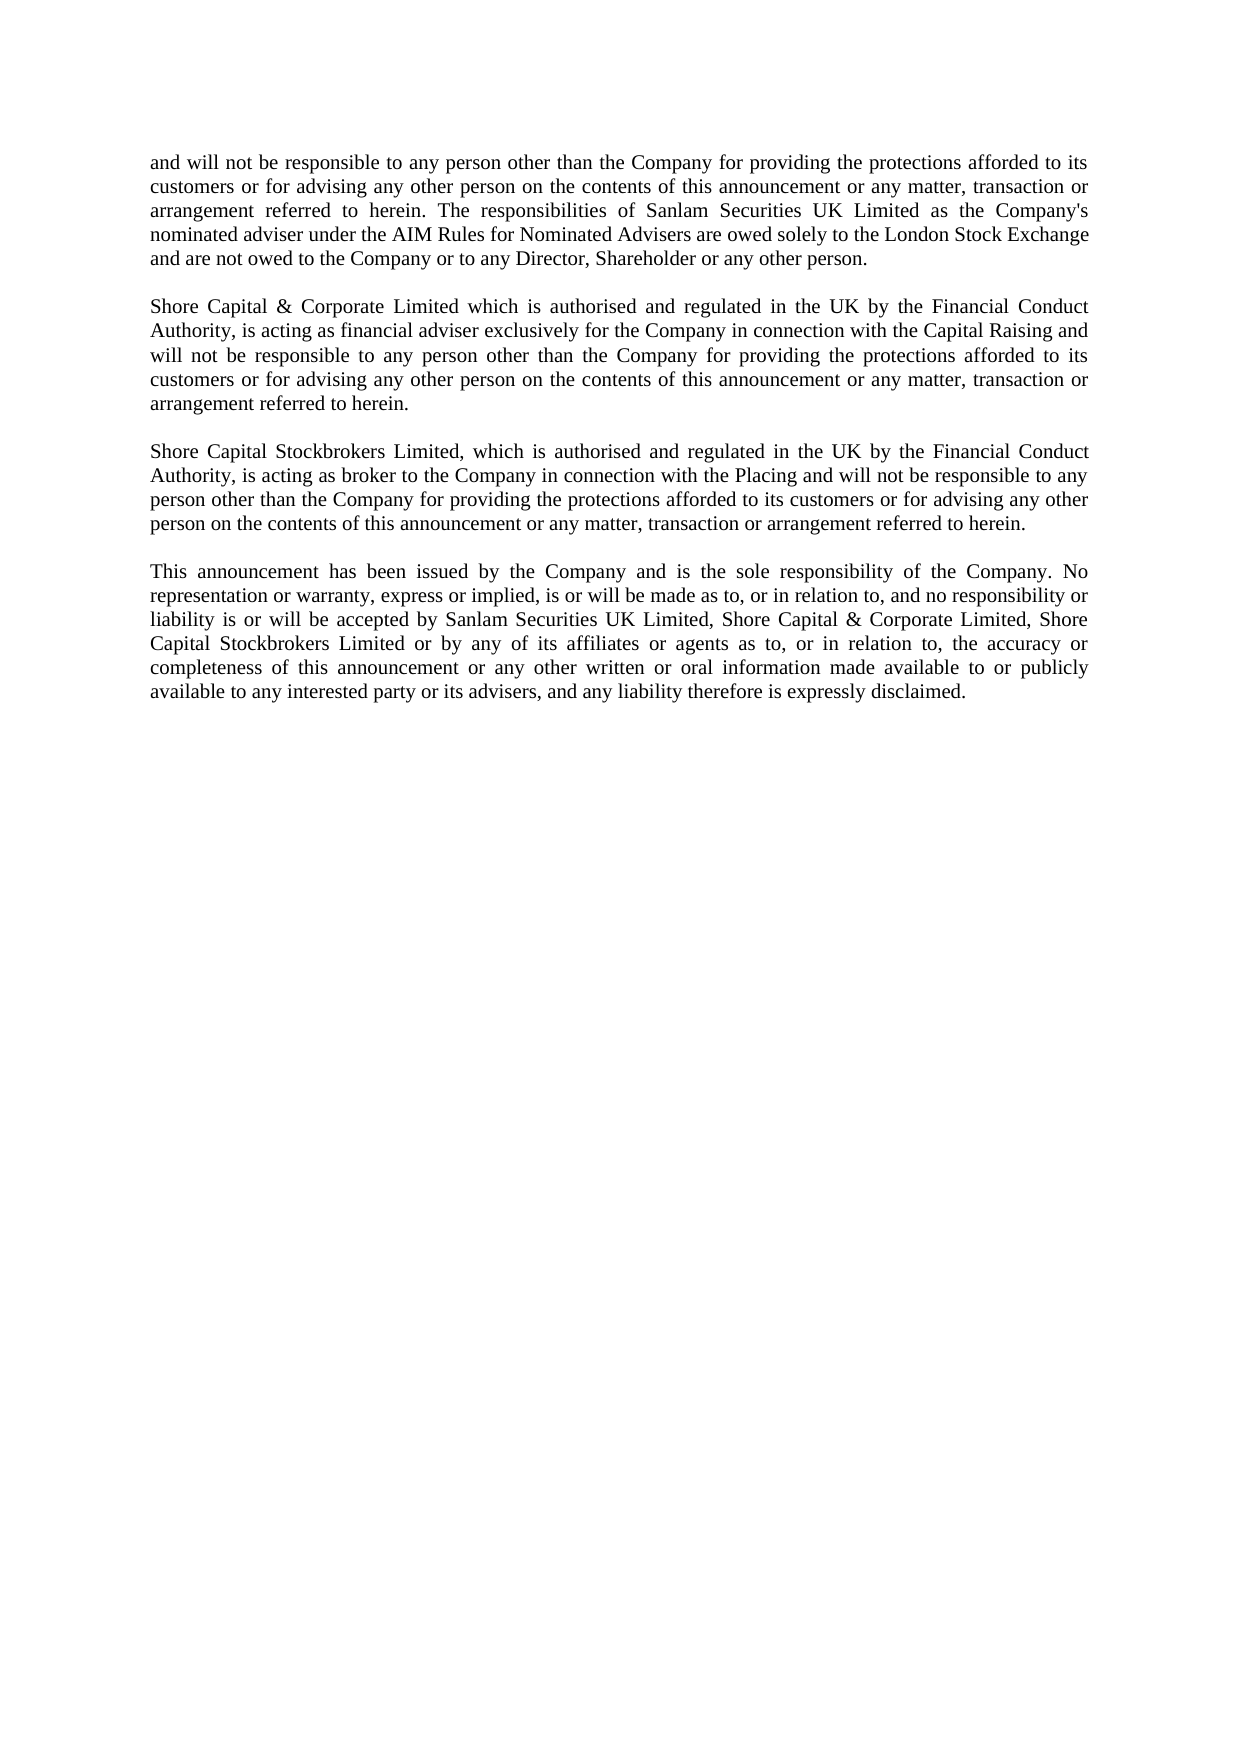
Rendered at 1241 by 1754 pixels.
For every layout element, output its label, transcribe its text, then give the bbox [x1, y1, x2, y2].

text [150, 150, 1090, 270]
text Shore Capital Stockbrokers Limited, which is authorised and regulated in the UK by the Financial Conduct Authority, is acting as broker to the Company in connection with the Placing and will not be responsible to any person other than the Company for providing the protections afforded to its customers or for advising any other person on the contents of this announcement or any matter, transaction or arrangement referred to herein. [150, 439, 1090, 535]
text This announcement has been issued by the Company and is the sole responsibility of the Company. No representation or warranty, express or implied, is or will be made as to, or in relation to, and no responsibility or liability is or will be accepted by Sanlam Securities UK Limited, Shore Capital & Corporate Limited, Shore Capital Stockbrokers Limited or by any of its affiliates or agents as to, or in relation to, the accuracy or completeness of this announcement or any other written or oral information made available to or publicly available to any interested party or its advisers, and any liability therefore is expressly disclaimed. [150, 559, 1090, 703]
text Shore Capital & Corporate Limited which is authorised and regulated in the UK by the Financial Conduct Authority, is acting as financial adviser exclusively for the Company in connection with the Capital Raising and will not be responsible to any person other than the Company for providing the protections afforded to its customers or for advising any other person on the contents of this announcement or any matter, transaction or arrangement referred to herein. [150, 294, 1090, 415]
